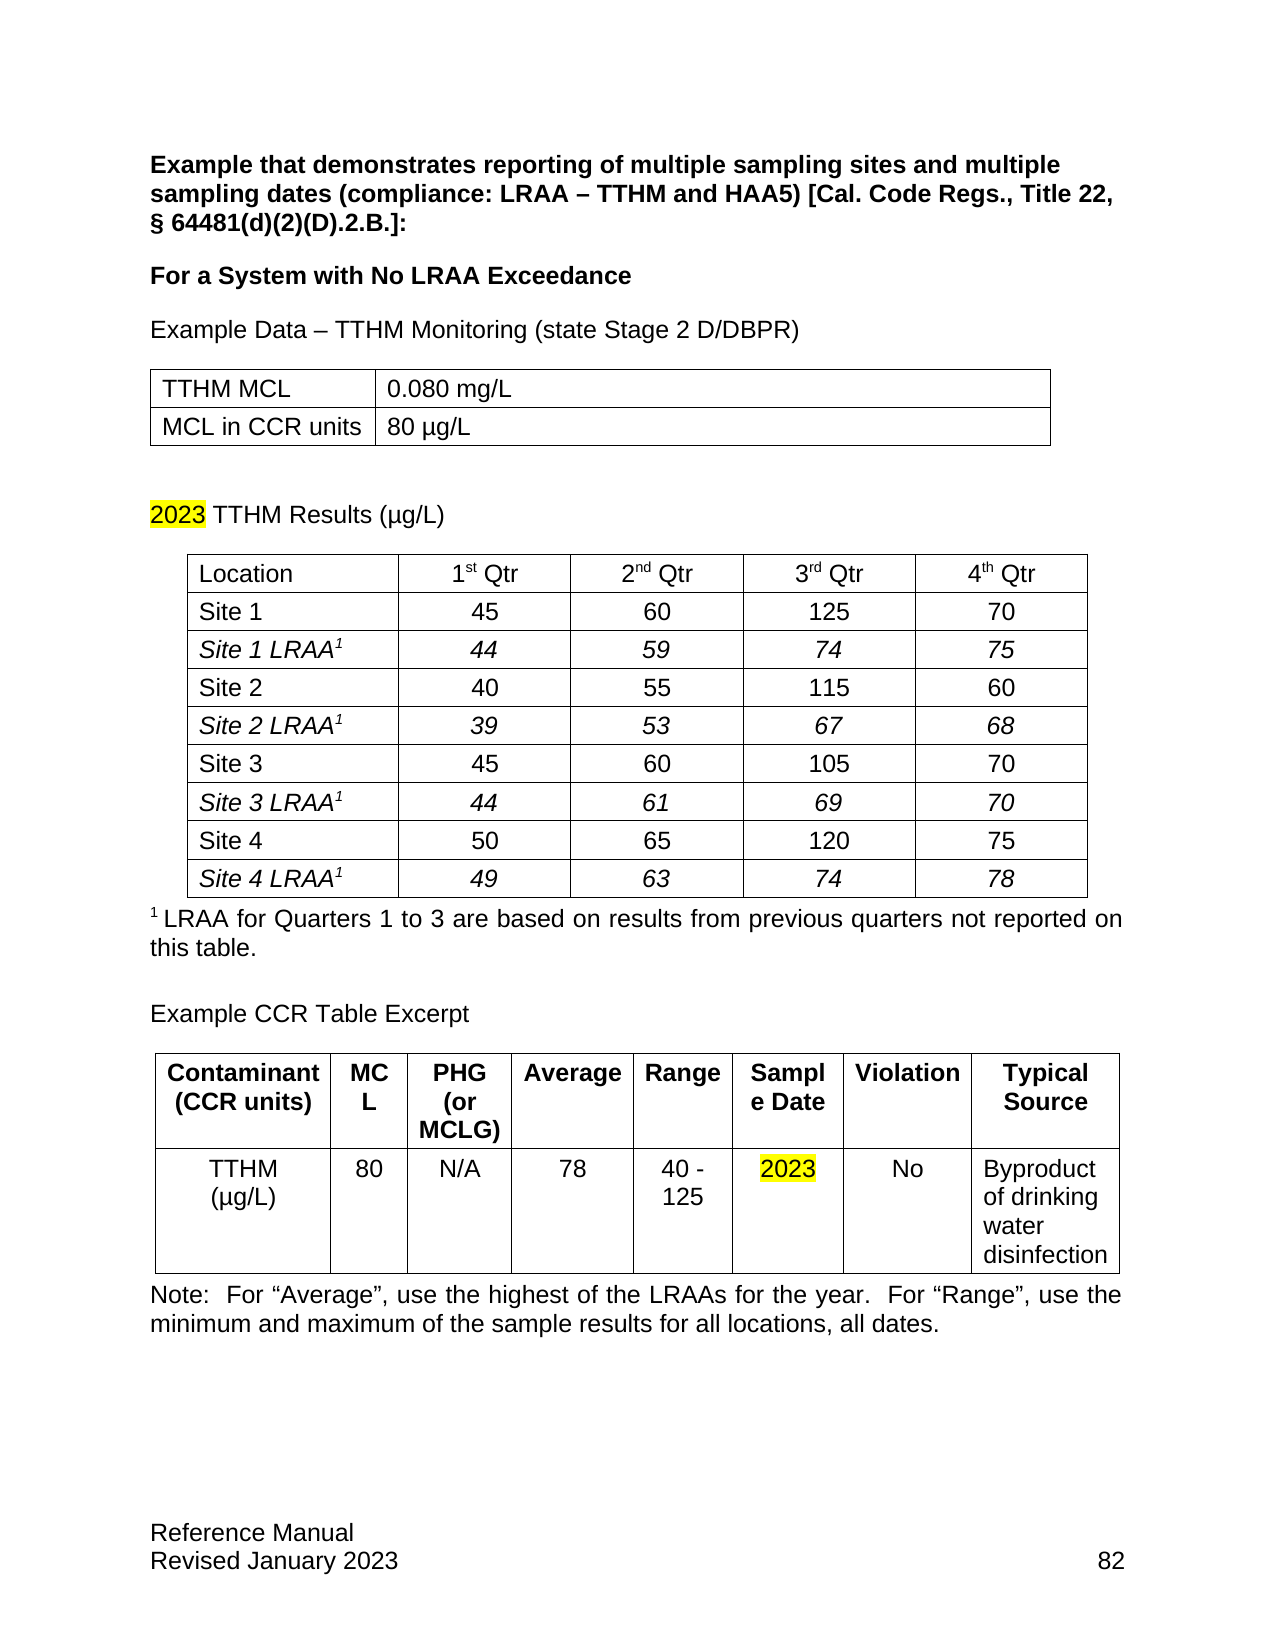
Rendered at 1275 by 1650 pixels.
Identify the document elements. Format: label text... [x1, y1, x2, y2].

table_cell 63 [571, 860, 743, 897]
table_header Sample Date [733, 1054, 843, 1148]
table_header PHG (or MCLG) [408, 1054, 511, 1148]
table_cell 80 [331, 1149, 407, 1273]
text Example Data – TTHM Monitoring (state Stage 2 D/DBPR) [150, 315, 1125, 344]
table_cell 39 [399, 707, 570, 744]
table_header 1st Qtr [399, 555, 570, 592]
table_cell 115 [744, 669, 915, 706]
table_header 2nd Qtr [571, 555, 743, 592]
table_cell 78 [512, 1149, 633, 1273]
table_cell 49 [399, 860, 570, 897]
table_cell 80 µg/L [376, 408, 1050, 445]
text Example CCR Table Excerpt [150, 999, 1125, 1028]
text Note: For “Average”, use the highest of the LRAAs for the year. For “Range”, use the minimum and maximum of the sample results for all locations, all dates. [150, 1280, 1125, 1337]
table_header 0.080 mg/L [376, 370, 1050, 407]
table_header TTHM MCL [151, 370, 375, 407]
table_header Contaminant (CCR units) [156, 1054, 330, 1148]
table_cell 55 [571, 669, 743, 706]
table_cell Site 2 [188, 669, 398, 706]
table_cell 45 [399, 745, 570, 782]
table_cell 105 [744, 745, 915, 782]
table_cell 53 [571, 707, 743, 744]
table_cell Site 3 [188, 745, 398, 782]
table_header 3rd Qtr [744, 555, 915, 592]
table_cell 74 [744, 631, 915, 668]
table_cell 44 [399, 631, 570, 668]
table_cell 60 [571, 593, 743, 630]
table_header Typical Source [972, 1054, 1119, 1148]
table_cell 2023 [733, 1149, 843, 1273]
table_cell 59 [571, 631, 743, 668]
table_cell 60 [571, 745, 743, 782]
table_cell 40 [399, 669, 570, 706]
table_cell 70 [916, 783, 1087, 820]
table_cell 78 [916, 860, 1087, 897]
table_header Range [634, 1054, 732, 1148]
table_cell 45 [399, 593, 570, 630]
table_cell 67 [744, 707, 915, 744]
table_cell N/A [408, 1149, 511, 1273]
table_cell Site 2 LRAA1 [188, 707, 398, 744]
table_cell 120 [744, 821, 915, 858]
table_header Location [188, 555, 398, 592]
table_cell 69 [744, 783, 915, 820]
table_cell 70 [916, 745, 1087, 782]
table_cell Site 1 [188, 593, 398, 630]
table_cell Site 4 [188, 821, 398, 858]
table_cell Byproduct of drinking water disinfection [972, 1149, 1119, 1273]
table_cell Site 1 LRAA1 [188, 631, 398, 668]
table_cell 70 [916, 593, 1087, 630]
table_header Violation [844, 1054, 971, 1148]
table_cell 74 [744, 860, 915, 897]
subtitle Example that demonstrates reporting of multiple sampling sites and multiple sampling dates (compliance: LRAA – TTHM and HAA5) [Cal. Code Regs., Title 22, § 64481(d)(2)(D).2.B.]: [150, 150, 1125, 236]
table_cell 61 [571, 783, 743, 820]
subtitle For a System with No LRAA Exceedance [150, 261, 1125, 290]
table_cell 44 [399, 783, 570, 820]
table_cell 65 [571, 821, 743, 858]
table_cell MCL in CCR units [151, 408, 375, 445]
table_cell 68 [916, 707, 1087, 744]
text 2023 TTHM Results (µg/L) [206, 500, 1125, 528]
table_cell Site 4 LRAA1 [188, 860, 398, 897]
table_header 4th Qtr [916, 555, 1087, 592]
table_cell No [844, 1149, 971, 1273]
table_cell 50 [399, 821, 570, 858]
table_cell 75 [916, 631, 1087, 668]
table_header MCL [331, 1054, 407, 1148]
table_cell 40 - 125 [634, 1149, 732, 1273]
table_cell 60 [916, 669, 1087, 706]
table_cell TTHM (µg/L) [156, 1149, 330, 1273]
text 1 LRAA for Quarters 1 to 3 are based on results from previous quarters not reported on this table. [150, 904, 1125, 961]
table_header Average [512, 1054, 633, 1148]
table_cell 75 [916, 821, 1087, 858]
table_cell Site 3 LRAA1 [188, 783, 398, 820]
table_cell 125 [744, 593, 915, 630]
